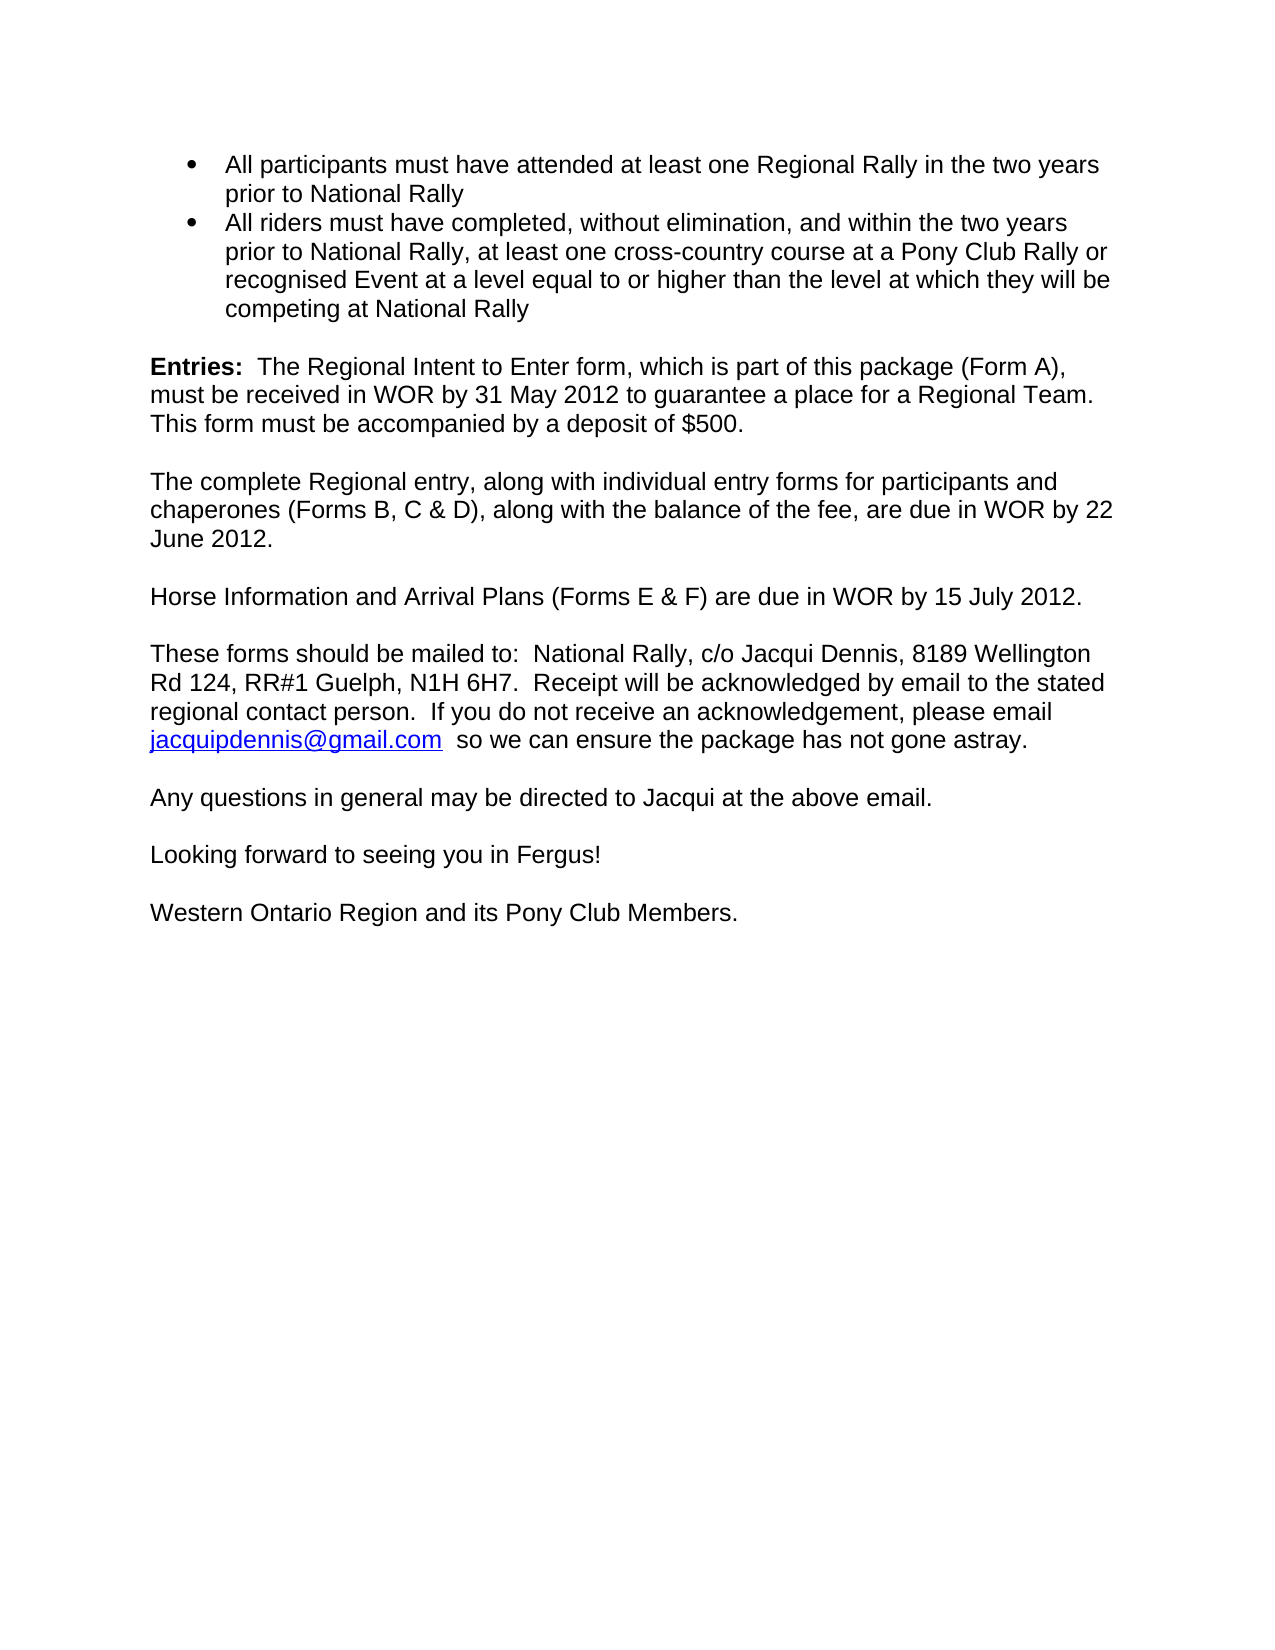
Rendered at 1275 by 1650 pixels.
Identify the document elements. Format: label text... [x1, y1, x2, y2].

text Western Ontario Region and its Pony Club Members. [150, 898, 1125, 926]
list All riders must have completed, without elimination, and within the two years prior to National Rally, at least one cross-country course at a Pony Club Rally or recognised Event at a level equal to or higher than the level at which they will be competing at National Rally [187, 208, 1125, 323]
text Horse Information and Arrival Plans (Forms E & F) are due in WOR by 15 July 2012. [150, 581, 1125, 610]
text Any questions in general may be directed to Jacqui at the above email. [150, 783, 1125, 811]
text These forms should be mailed to: National Rally, c/o Jacqui Dennis, 8189 Wellington Rd 124, RR#1 Guelph, N1H 6H7. Receipt will be acknowledged by email to the stated regional contact person. If you do not receive an acknowledgement, please email jacquipdennis@gmail.com so we can ensure the package has not gone astray. [150, 639, 1125, 754]
text Entries: The Regional Intent to Enter form, which is part of this package (Form A), must be received in WOR by 31 May 2012 to guarantee a place for a Regional Team. This form must be accompanied by a deposit of $500. [150, 351, 1125, 438]
text Looking forward to seeing you in Fergus! [150, 840, 1125, 869]
list All participants must have attended at least one Regional Rally in the two years prior to National Rally [187, 150, 1125, 208]
text The complete Regional entry, along with individual entry forms for participants and chaperones (Forms B, C & D), along with the balance of the fee, are due in WOR by 22 June 2012. [150, 466, 1125, 553]
